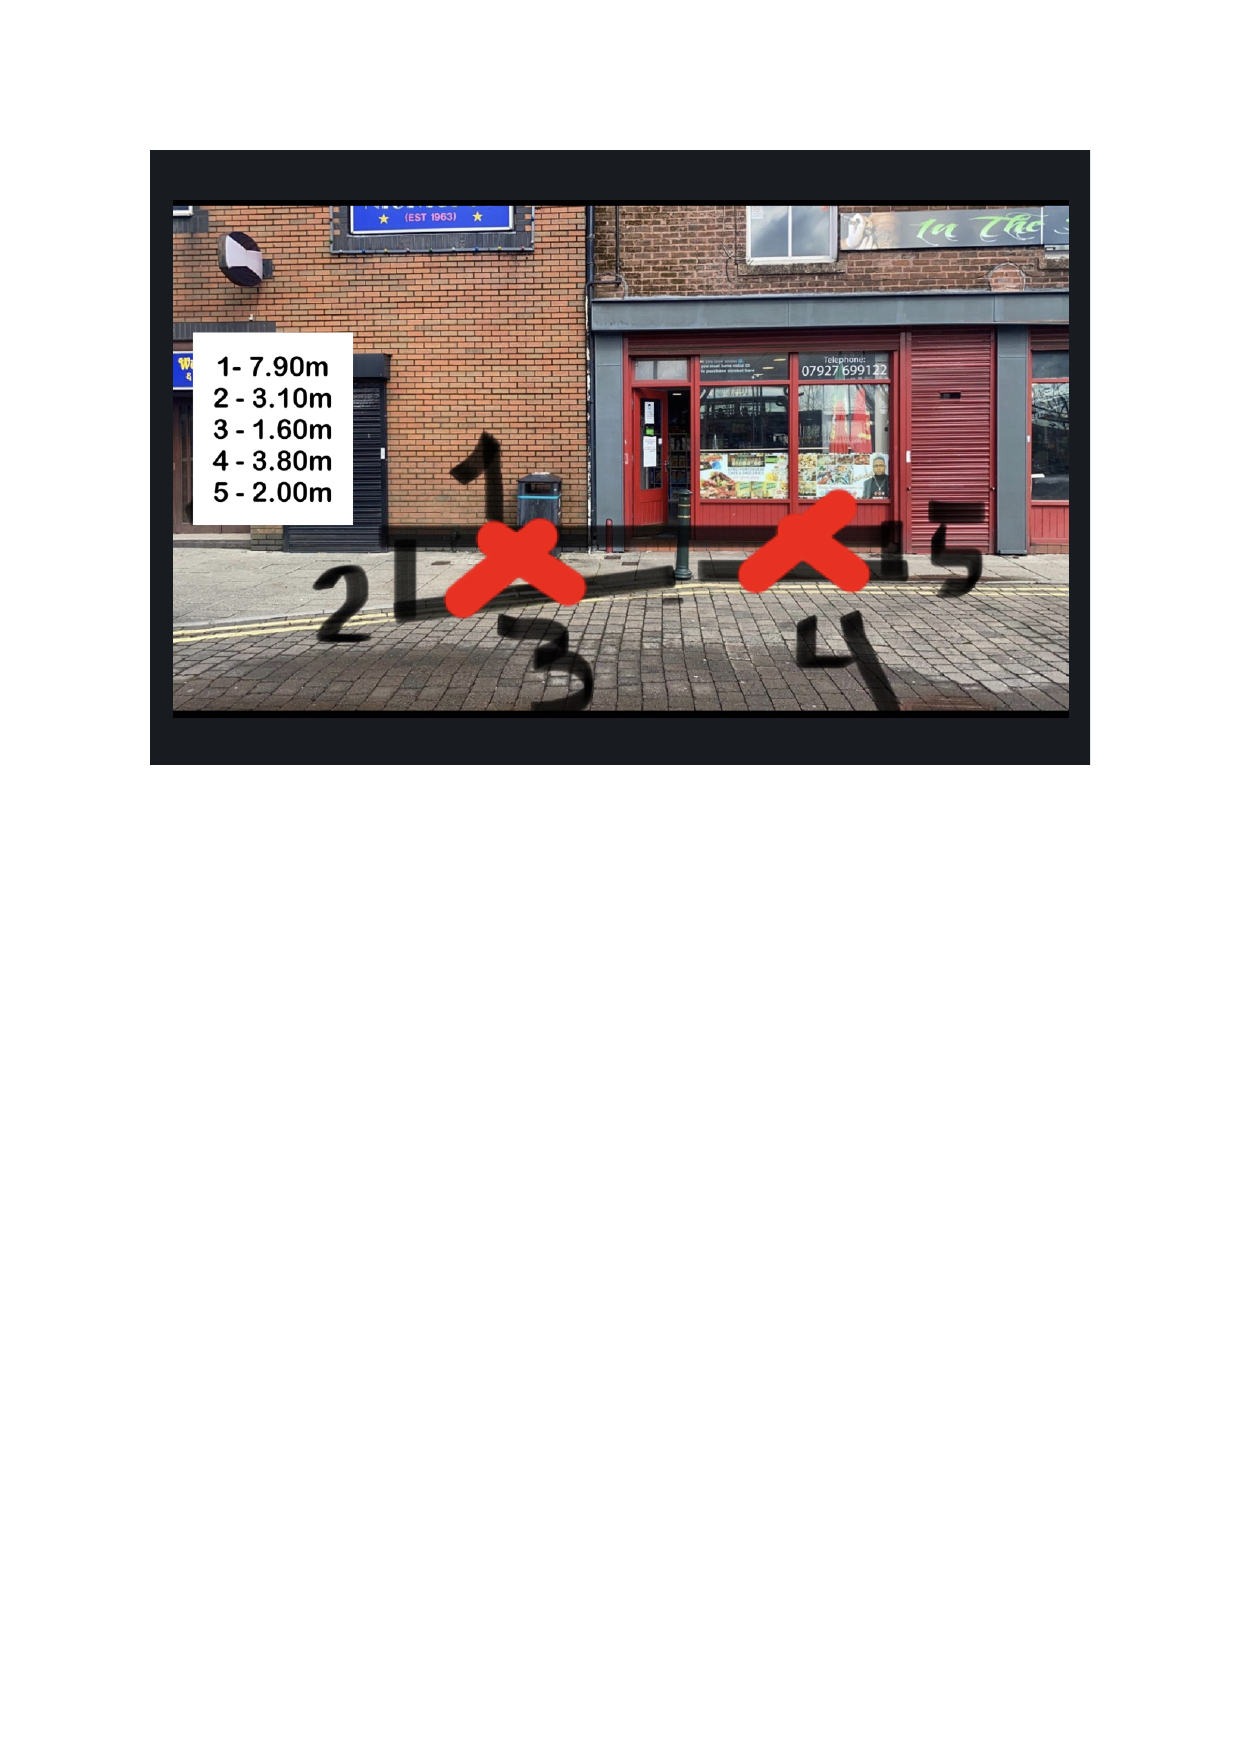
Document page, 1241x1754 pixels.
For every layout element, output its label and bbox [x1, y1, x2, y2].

picture [150, 150, 1091, 765]
